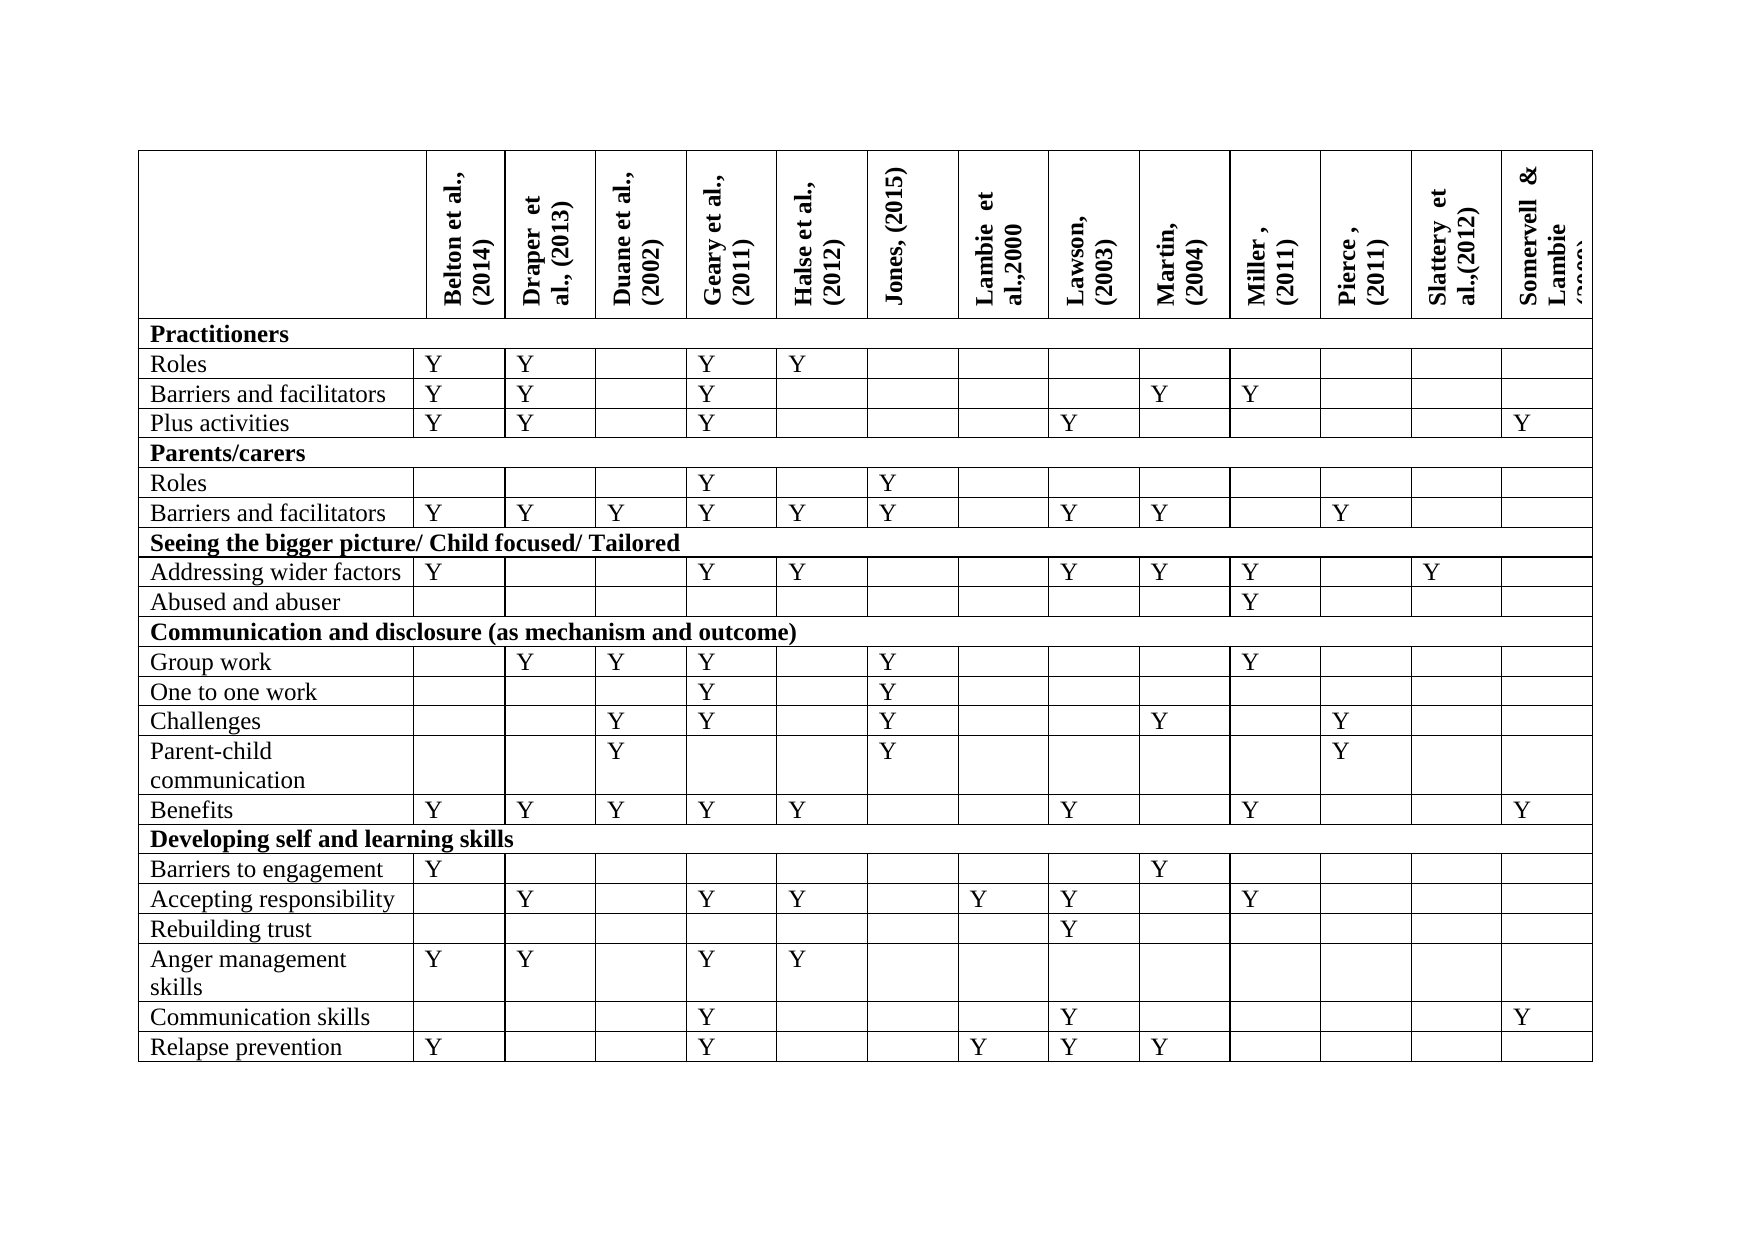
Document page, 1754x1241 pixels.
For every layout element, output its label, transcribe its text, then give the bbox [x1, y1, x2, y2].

table_cell [1231, 914, 1320, 943]
table_cell Y [1049, 884, 1139, 913]
table_cell [596, 944, 686, 1001]
table_cell Roles [139, 468, 413, 497]
table_header Pierce ,(2011) [1321, 151, 1411, 318]
table_header Somervell & Lambie (2009) [1502, 151, 1592, 318]
table_cell [1412, 409, 1501, 437]
table_cell Y [1231, 558, 1320, 586]
table_cell [596, 409, 686, 437]
table_cell [1321, 1032, 1411, 1061]
table_cell Y [687, 468, 776, 497]
table_cell [1140, 349, 1229, 378]
table_cell [1140, 468, 1229, 497]
table_cell One to one work [139, 677, 413, 705]
table_cell Y [687, 706, 776, 735]
table_cell [596, 1002, 686, 1031]
table_cell [1140, 1002, 1229, 1031]
table_cell [1502, 498, 1592, 527]
table_cell [1502, 558, 1592, 586]
table_cell Abused and abuser [139, 587, 413, 616]
table_cell Y [414, 558, 504, 586]
table_cell [1321, 1002, 1411, 1031]
table_cell [1231, 468, 1320, 497]
table_cell Y [777, 944, 867, 1001]
table_cell [959, 914, 1048, 943]
table_cell Y [868, 706, 958, 735]
table_cell [959, 944, 1048, 1001]
table_cell [506, 468, 595, 497]
table_cell Y [687, 349, 776, 378]
table_header Miller ,(2011) [1231, 151, 1320, 318]
table_cell Y [1502, 795, 1592, 823]
table_cell [868, 1032, 958, 1061]
table_cell [1412, 647, 1501, 676]
table_cell Y [1321, 706, 1411, 735]
table_cell [596, 558, 686, 586]
table_cell Y [1049, 498, 1139, 527]
table_cell Y [777, 498, 867, 527]
table_cell Y [506, 944, 595, 1001]
table_cell Addressing wider factors [139, 558, 413, 586]
table_cell [1502, 706, 1592, 735]
table_cell [1412, 677, 1501, 705]
table_cell Y [1140, 854, 1229, 883]
table_cell [1231, 1002, 1320, 1031]
table_cell [1412, 944, 1501, 1001]
table_cell Parents/carers [139, 438, 1592, 467]
table_cell Y [1231, 647, 1320, 676]
table_cell [596, 914, 686, 943]
table_cell [1412, 498, 1501, 527]
table_cell [596, 468, 686, 497]
table_cell [1140, 736, 1229, 794]
table_cell Y [687, 884, 776, 913]
table_cell [1502, 854, 1592, 883]
table_cell [596, 854, 686, 883]
table_cell [687, 587, 776, 616]
table_cell Y [414, 854, 504, 883]
table_cell Y [1412, 558, 1501, 586]
table_cell [1412, 349, 1501, 378]
table_header Slattery et al.,(2012) [1412, 151, 1501, 318]
table_cell [1412, 468, 1501, 497]
table_cell Y [868, 677, 958, 705]
table_cell [506, 736, 595, 794]
table_cell [1231, 349, 1320, 378]
table_cell [868, 409, 958, 437]
table_cell Y [1049, 558, 1139, 586]
table_cell [1502, 587, 1592, 616]
table_cell [1321, 587, 1411, 616]
table_cell [1140, 944, 1229, 1001]
table_cell [777, 409, 867, 437]
table_cell [1231, 736, 1320, 794]
table_cell [1412, 884, 1501, 913]
table_cell [414, 677, 504, 705]
table_cell Challenges [139, 706, 413, 735]
table_cell Y [1231, 587, 1320, 616]
table_cell Y [1502, 1002, 1592, 1031]
table_cell [868, 884, 958, 913]
table_cell Y [414, 409, 504, 437]
table_cell [1140, 587, 1229, 616]
table_cell Y [506, 409, 595, 437]
table_cell [596, 677, 686, 705]
table_cell [1231, 1032, 1320, 1061]
table_cell Y [868, 736, 958, 794]
table_cell [868, 854, 958, 883]
table_cell [868, 379, 958, 407]
table_cell [414, 914, 504, 943]
table_cell [1321, 558, 1411, 586]
table_cell [1049, 706, 1139, 735]
table_cell [959, 349, 1048, 378]
table_cell [777, 736, 867, 794]
table_cell Y [868, 468, 958, 497]
table_cell [959, 854, 1048, 883]
table_cell Roles [139, 349, 413, 378]
table_cell [868, 587, 958, 616]
table_cell [1049, 379, 1139, 407]
table_cell [1049, 587, 1139, 616]
table_cell [959, 379, 1048, 407]
table_cell Y [777, 558, 867, 586]
table_cell [1412, 1032, 1501, 1061]
table_cell Communication and disclosure (as mechanism and outcome) [139, 617, 1592, 646]
table_cell Y [687, 379, 776, 407]
table_cell [414, 468, 504, 497]
table_cell [506, 706, 595, 735]
table_cell Y [687, 677, 776, 705]
table_cell [1412, 1002, 1501, 1031]
table_header Jones, (2015) [868, 151, 958, 318]
table_cell Y [687, 1002, 776, 1031]
table_cell Plus activities [139, 409, 413, 437]
table_cell [1231, 854, 1320, 883]
table_cell [596, 349, 686, 378]
table_cell Y [687, 409, 776, 437]
table_cell [687, 854, 776, 883]
table_cell [1140, 884, 1229, 913]
table_cell Parent-child communication [139, 736, 413, 794]
table_cell [1502, 349, 1592, 378]
table_cell [1502, 677, 1592, 705]
table_cell [777, 647, 867, 676]
table_cell [1049, 736, 1139, 794]
table_cell Seeing the bigger picture/ Child focused/ Tailored [139, 528, 1592, 556]
table_cell [1321, 677, 1411, 705]
table_cell Y [596, 498, 686, 527]
table_cell Accepting responsibility [139, 884, 413, 913]
table_cell [868, 795, 958, 823]
table_cell [959, 647, 1048, 676]
table_header Duane et al., (2002) [596, 151, 686, 318]
table_cell Y [687, 498, 776, 527]
table_cell [506, 1032, 595, 1061]
table_cell [1412, 706, 1501, 735]
table_cell [506, 914, 595, 943]
table_cell [1502, 736, 1592, 794]
table_cell Y [868, 498, 958, 527]
table_cell Y [1140, 1032, 1229, 1061]
table_cell [1140, 914, 1229, 943]
table_cell [596, 884, 686, 913]
table_cell [1502, 379, 1592, 407]
table_cell [868, 944, 958, 1001]
table_cell [1049, 854, 1139, 883]
table_cell [777, 677, 867, 705]
table_cell Practitioners [139, 319, 1592, 348]
table_cell [596, 1032, 686, 1061]
table_cell [777, 1002, 867, 1031]
table_cell [1231, 677, 1320, 705]
table_cell Rebuilding trust [139, 914, 413, 943]
table_cell [959, 498, 1048, 527]
table_cell Y [596, 706, 686, 735]
table_cell Anger management skills [139, 944, 413, 1001]
table_cell [868, 558, 958, 586]
table_cell Y [596, 647, 686, 676]
table_cell Y [1321, 498, 1411, 527]
table_cell [506, 1002, 595, 1031]
table_cell [1321, 647, 1411, 676]
table_cell [1412, 795, 1501, 823]
table_cell [506, 558, 595, 586]
table_cell [1412, 379, 1501, 407]
table_cell Y [1049, 914, 1139, 943]
table_cell [1412, 736, 1501, 794]
table_cell [1412, 854, 1501, 883]
table_cell [777, 914, 867, 943]
table_header Halse et al., (2012) [777, 151, 867, 318]
table_cell [506, 854, 595, 883]
table_cell [414, 1002, 504, 1031]
table_cell Y [868, 647, 958, 676]
table_cell Y [1140, 558, 1229, 586]
table_cell [868, 349, 958, 378]
table_cell [777, 468, 867, 497]
table_cell Y [1231, 379, 1320, 407]
table_cell [959, 677, 1048, 705]
table_cell [1321, 379, 1411, 407]
table_cell [959, 1002, 1048, 1031]
table_cell [1049, 647, 1139, 676]
table_cell [1502, 944, 1592, 1001]
table_cell [414, 647, 504, 676]
table_cell Y [959, 884, 1048, 913]
table_cell Y [506, 647, 595, 676]
table_cell Y [687, 647, 776, 676]
table_cell [959, 706, 1048, 735]
table_cell [1321, 854, 1411, 883]
table_cell [1321, 349, 1411, 378]
table_cell Y [687, 1032, 776, 1061]
table_cell Y [414, 944, 504, 1001]
table_cell [414, 706, 504, 735]
table_cell [1321, 468, 1411, 497]
table_cell Group work [139, 647, 413, 676]
table_cell [1049, 349, 1139, 378]
table_cell Y [687, 558, 776, 586]
table_cell [868, 914, 958, 943]
table_cell [777, 706, 867, 735]
table_cell Y [1049, 409, 1139, 437]
table_cell Y [596, 736, 686, 794]
table_cell [1321, 914, 1411, 943]
table_cell [1140, 647, 1229, 676]
table_cell Y [1049, 1032, 1139, 1061]
table_cell [1140, 677, 1229, 705]
table_cell [1412, 587, 1501, 616]
table_cell [506, 677, 595, 705]
table_cell Y [506, 349, 595, 378]
table_cell [1502, 914, 1592, 943]
table_cell [777, 1032, 867, 1061]
table_cell Y [506, 884, 595, 913]
table_cell [1049, 468, 1139, 497]
table_cell Y [777, 349, 867, 378]
table_cell Y [1049, 1002, 1139, 1031]
table_cell [1231, 498, 1320, 527]
table_cell [1231, 409, 1320, 437]
table_cell [1502, 1032, 1592, 1061]
table_cell Y [414, 1032, 504, 1061]
table_cell [506, 587, 595, 616]
table_cell [959, 409, 1048, 437]
table_cell Y [1231, 884, 1320, 913]
table_cell [868, 1002, 958, 1031]
table_cell Y [1321, 736, 1411, 794]
table_cell [596, 587, 686, 616]
table_cell [414, 736, 504, 794]
table_cell [1321, 409, 1411, 437]
table_cell Y [506, 498, 595, 527]
table_cell [414, 884, 504, 913]
table_cell [959, 795, 1048, 823]
table_header Lambie et al.,2000 [959, 151, 1048, 318]
table_cell Relapse prevention [139, 1032, 413, 1061]
table_cell [1049, 944, 1139, 1001]
table_header Lawson,(2003) [1049, 151, 1139, 318]
table_cell Y [687, 944, 776, 1001]
table_cell Y [959, 1032, 1048, 1061]
table_cell [777, 379, 867, 407]
table_cell Communication skills [139, 1002, 413, 1031]
table_cell [414, 587, 504, 616]
table_cell Barriers and facilitators [139, 498, 413, 527]
table_cell [777, 587, 867, 616]
table_cell Y [1231, 795, 1320, 823]
table_cell Y [1140, 706, 1229, 735]
table_cell [959, 558, 1048, 586]
table_cell [1321, 795, 1411, 823]
table_cell [1502, 647, 1592, 676]
table_header Belton et al., (2014) [427, 151, 504, 318]
table_cell [687, 914, 776, 943]
table_cell Y [506, 795, 595, 823]
table_cell Barriers to engagement [139, 854, 413, 883]
table_header Martin, (2004) [1140, 151, 1229, 318]
table_cell [1321, 884, 1411, 913]
table_cell [959, 736, 1048, 794]
table_cell Y [687, 795, 776, 823]
table_cell Y [414, 795, 504, 823]
table_cell [1140, 795, 1229, 823]
table_cell [1321, 944, 1411, 1001]
table_cell [1231, 706, 1320, 735]
table_cell Y [777, 884, 867, 913]
table_cell Benefits [139, 795, 413, 823]
table_cell [596, 379, 686, 407]
table_header [139, 151, 426, 318]
table_cell Y [1049, 795, 1139, 823]
table_cell Y [596, 795, 686, 823]
table_cell Y [1140, 498, 1229, 527]
table_cell [1049, 677, 1139, 705]
table_cell [959, 468, 1048, 497]
table_cell [1140, 409, 1229, 437]
table_cell [777, 854, 867, 883]
table_cell Barriers and facilitators [139, 379, 413, 407]
table_cell [1502, 468, 1592, 497]
table_cell Y [414, 379, 504, 407]
table_cell Y [777, 795, 867, 823]
table_cell [687, 736, 776, 794]
table_cell Y [414, 349, 504, 378]
table_cell [959, 587, 1048, 616]
table_cell [1412, 914, 1501, 943]
table_header Geary et al.,(2011) [687, 151, 776, 318]
table_cell Y [1140, 379, 1229, 407]
table_cell Y [414, 498, 504, 527]
table_cell [1231, 944, 1320, 1001]
table_header Draper et al., (2013) [506, 151, 595, 318]
table_cell Y [506, 379, 595, 407]
table_cell Y [1502, 409, 1592, 437]
table_cell Developing self and learning skills [139, 825, 1592, 853]
table_cell [1502, 884, 1592, 913]
